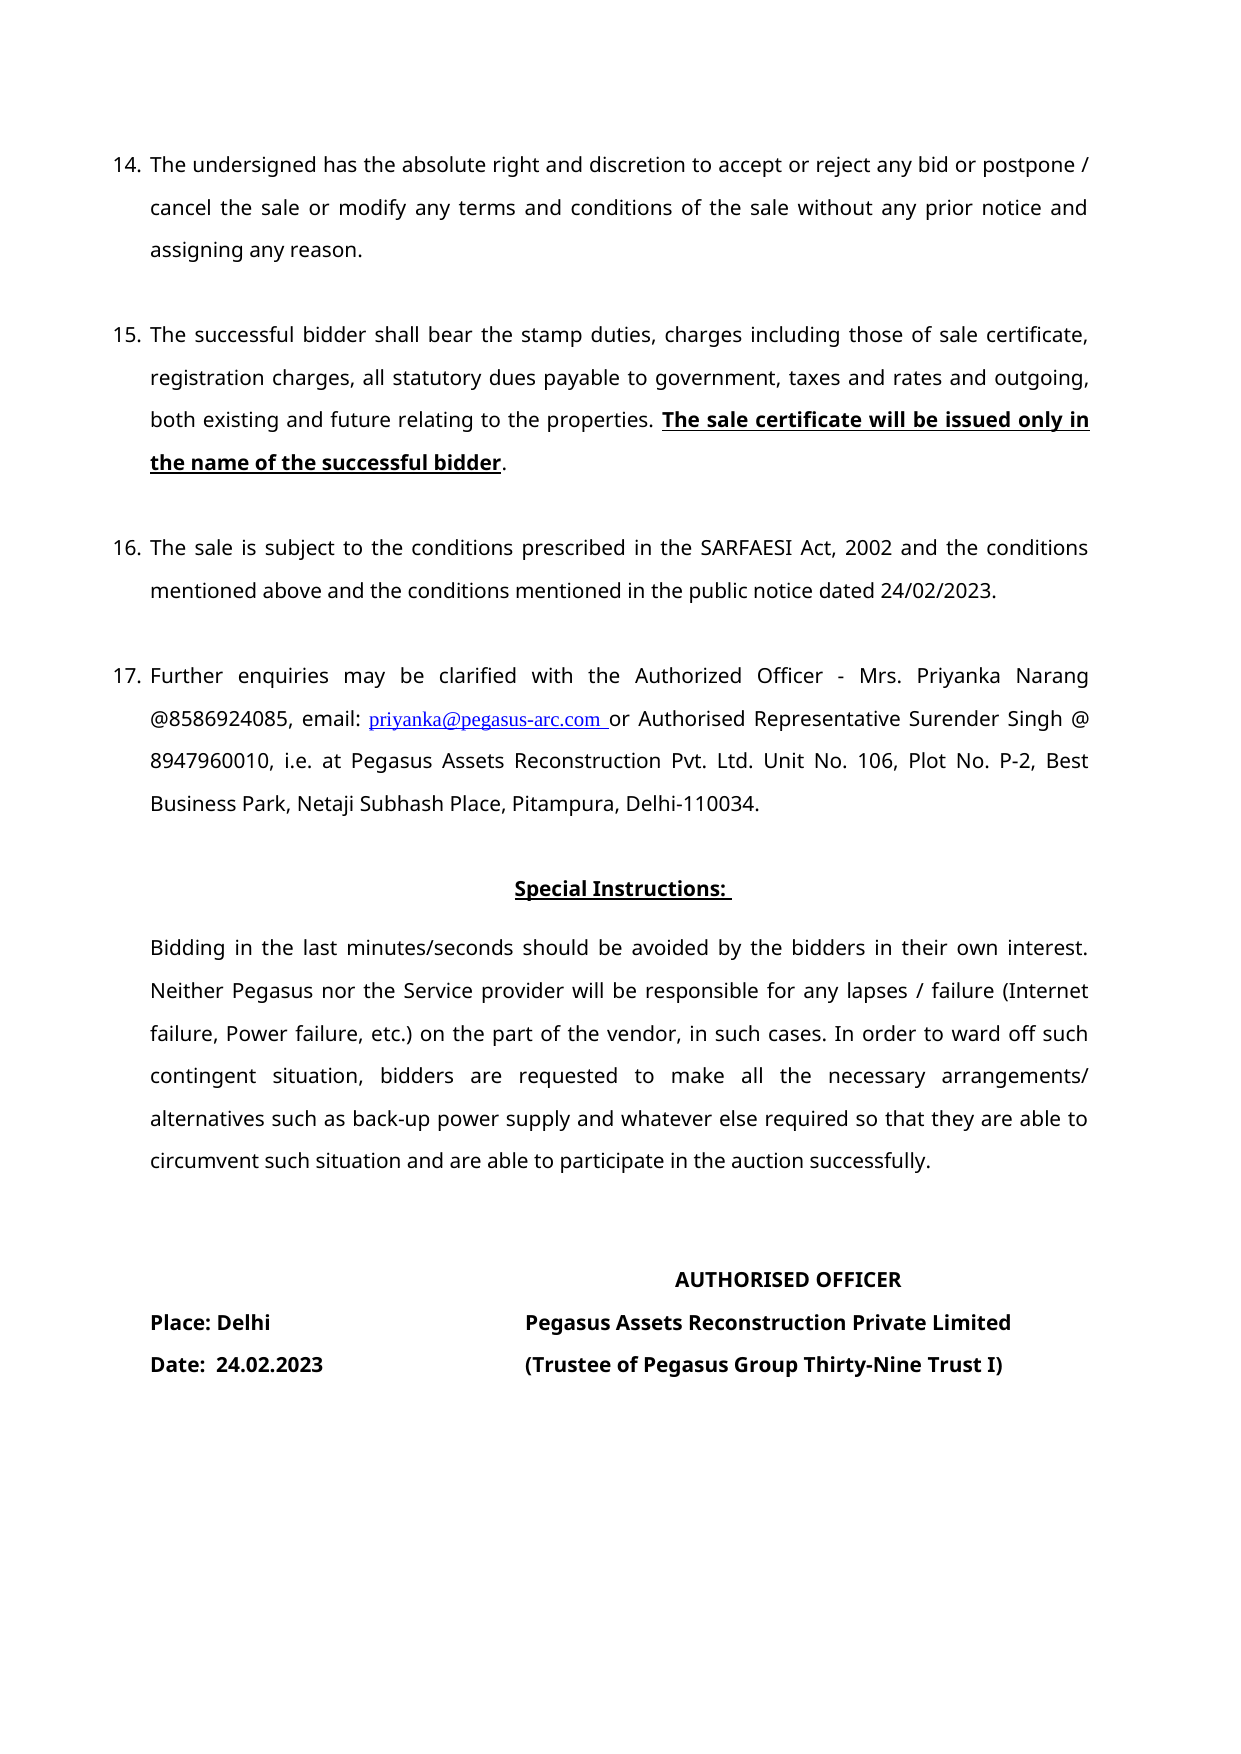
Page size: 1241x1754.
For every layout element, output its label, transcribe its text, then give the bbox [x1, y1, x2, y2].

text Date: 24.02.2023 (Trustee of Pegasus Group Thirty-Nine Trust I) [150, 1350, 1090, 1379]
list The undersigned has the absolute right and discretion to accept or reject any bid or postpone / cancel the sale or modify any terms and conditions of the sale without any prior notice and assigning any reason. [112, 150, 1090, 264]
text Special Instructions: [150, 874, 1090, 903]
list Further enquiries may be clarified with the Authorized Officer - Mrs. Priyanka Narang @8586924085, email: priyanka@pegasus-arc.com or Authorised Representative Surender Singh @ 8947960010, i.e. at Pegasus Assets Reconstruction Pvt. Ltd. Unit No. 106, Plot No. P-2, Best Business Park, Netaji Subhash Place, Pitampura, Delhi-110034. [112, 661, 1090, 817]
list The successful bidder shall bear the stamp duties, charges including those of sale certificate, registration charges, all statutory dues payable to government, taxes and rates and outgoing, both existing and future relating to the properties. The sale certificate will be issued only in the name of the successful bidder. [112, 320, 1090, 477]
list The sale is subject to the conditions prescribed in the SARFAESI Act, 2002 and the conditions mentioned above and the conditions mentioned in the public notice dated 24/02/2023. [112, 533, 1090, 604]
text Place: Delhi Pegasus Assets Reconstruction Private Limited [150, 1308, 1090, 1336]
text Bidding in the last minutes/seconds should be avoided by the bidders in their own interest. Neither Pegasus nor the Service provider will be responsible for any lapses / failure (Internet failure, Power failure, etc.) on the part of the vendor, in such cases. In order to ward off such contingent situation, bidders are requested to make all the necessary arrangements/ alternatives such as back-up power supply and whatever else required so that they are able to circumvent such situation and are able to participate in the auction successfully. [150, 933, 1090, 1175]
text AUTHORISED OFFICER [600, 1265, 1090, 1293]
